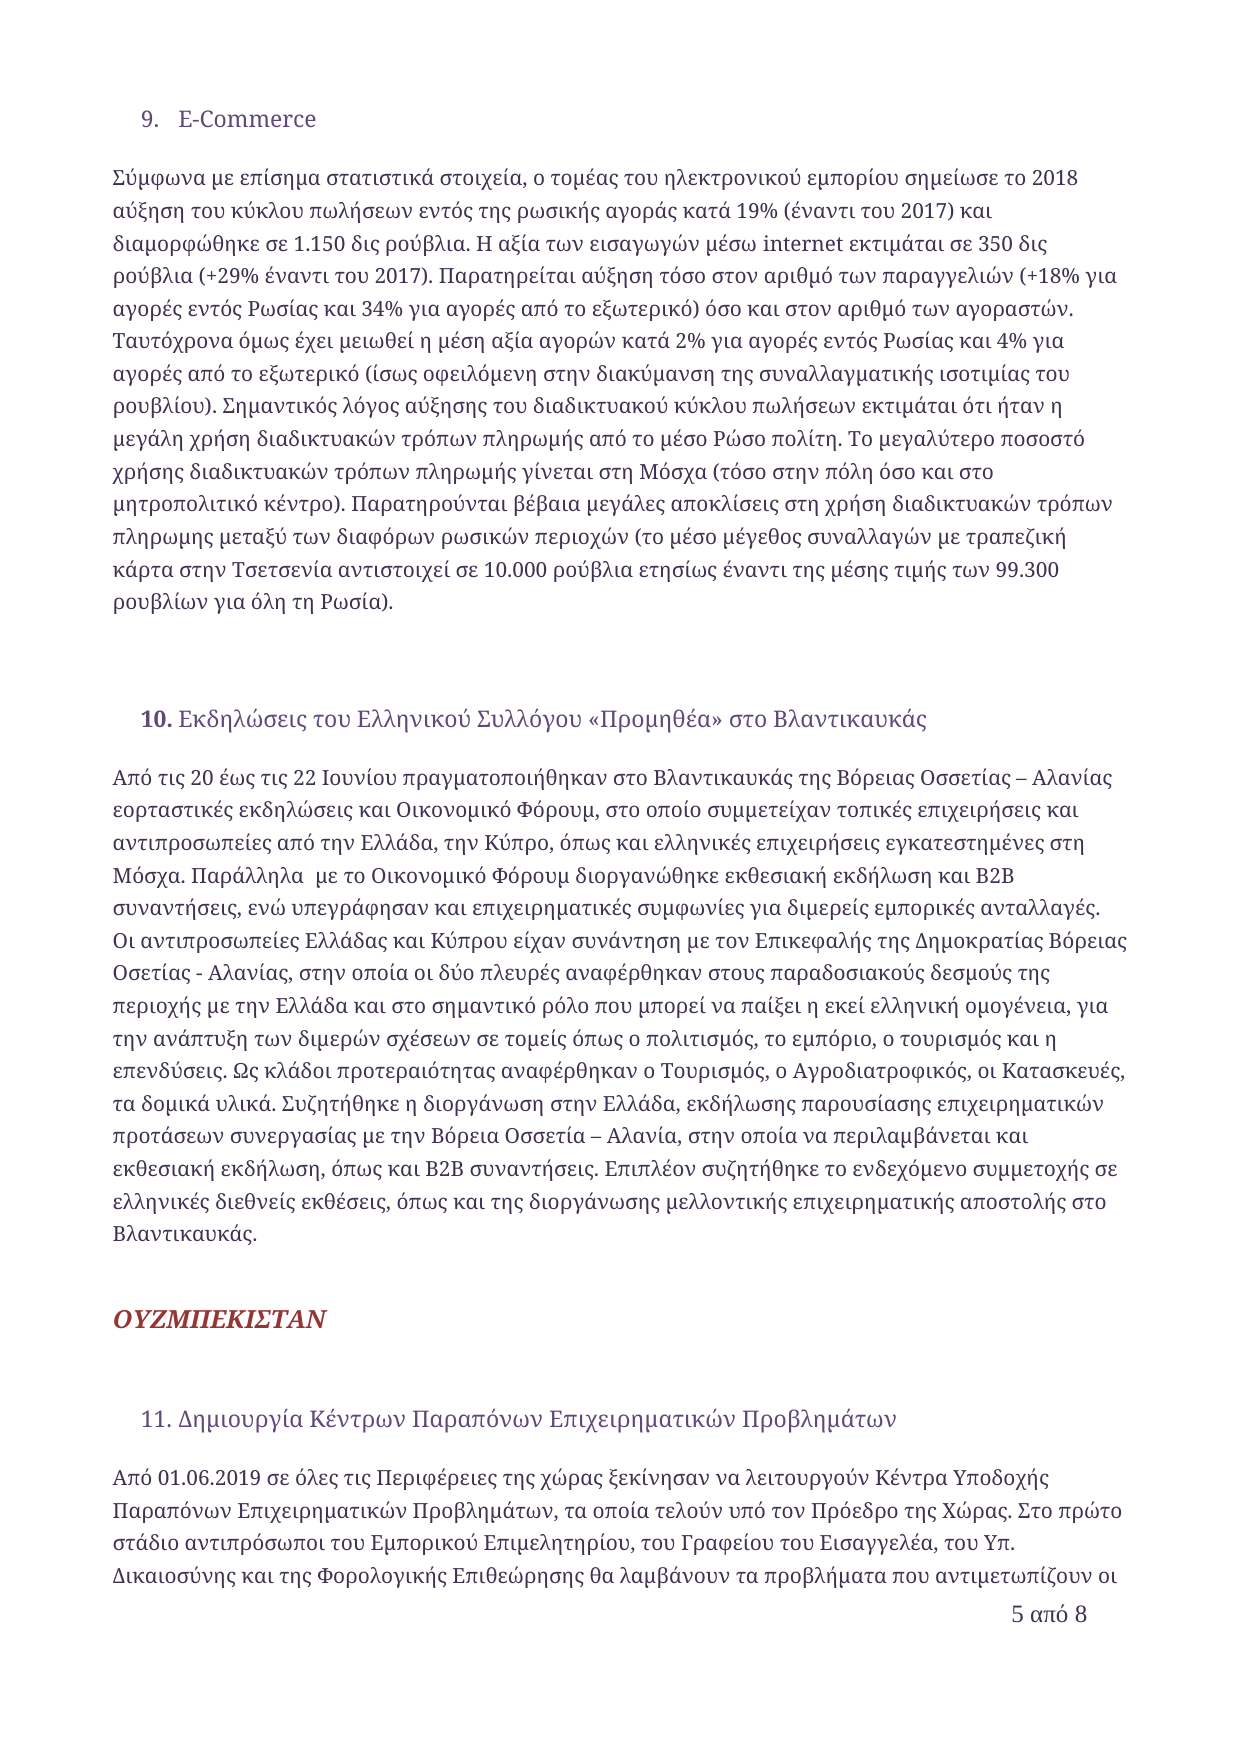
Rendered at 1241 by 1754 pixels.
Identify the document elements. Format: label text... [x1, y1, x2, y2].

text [112, 1463, 1128, 1589]
subtitle Ε-Commerce [141, 103, 1128, 134]
subtitle Εκδηλώσεις του Ελληνικού Συλλόγου «Προμηθέα» στο Βλαντικαυκάς [141, 702, 1128, 734]
subtitle Δημιουργία Κέντρων Παραπόνων Επιχειρηματικών Προβλημάτων [141, 1403, 1128, 1434]
subtitle ΟΥΖΜΠΕΚΙΣΤΑΝ [112, 1302, 1128, 1336]
text Σύμφωνα με επίσημα στατιστικά στοιχεία, ο τομέας του ηλεκτρονικού εμπορίου σημείωσε το 2018 αύξηση του κύκλου πωλήσεων εντός της ρωσικής αγοράς κατά 19% (έναντι του 2017) και διαμορφώθηκε σε 1.150 δις ρούβλια. Η αξία των εισαγωγών μέσω internet εκτιμάται σε 350 δις ρούβλια (+29% έναντι του 2017). Παρατηρείται αύξηση τόσο στον αριθμό των παραγγελιών (+18% για αγορές εντός Ρωσίας και 34% για αγορές από το εξωτερικό) όσο και στον αριθμό των αγοραστών. Ταυτόχρονα όμως έχει μειωθεί η μέση αξία αγορών κατά 2% για αγορές εντός Ρωσίας και 4% για αγορές από το εξωτερικό (ίσως οφειλόμενη στην διακύμανση της συναλλαγματικής ισοτιμίας του ρουβλίου). Σημαντικός λόγος αύξησης του διαδικτυακού κύκλου πωλήσεων εκτιμάται ότι ήταν η μεγάλη χρήση διαδικτυακών τρόπων πληρωμής από το μέσο Ρώσο πολίτη. Το μεγαλύτερο ποσοστό χρήσης διαδικτυακών τρόπων πληρωμής γίνεται στη Μόσχα (τόσο στην πόλη όσο και στο μητροπολιτικό κέντρο). Παρατηρούνται βέβαια μεγάλες αποκλίσεις στη χρήση διαδικτυακών τρόπων πληρωμης μεταξύ των διαφόρων ρωσικών περιοχών (το μέσο μέγεθος συναλλαγών με τραπεζική κάρτα στην Τσετσενία αντιστοιχεί σε 10.000 ρούβλια ετησίως έναντι της μέσης τιμής των 99.300 ρουβλίων για όλη τη Ρωσία). [112, 163, 1128, 616]
text Από τις 20 έως τις 22 Ιουνίου πραγματοποιήθηκαν στο Βλαντικαυκάς της Βόρειας Οσσετίας – Αλανίας εορταστικές εκδηλώσεις και Οικονομικό Φόρουμ, στο οποίο συμμετείχαν τοπικές επιχειρήσεις και αντιπροσωπείες από την Ελλάδα, την Κύπρο, όπως και ελληνικές επιχειρήσεις εγκατεστημένες στη Μόσχα. Παράλληλα με το Οικονομικό Φόρουμ διοργανώθηκε εκθεσιακή εκδήλωση και Β2Β συναντήσεις, ενώ υπεγράφησαν και επιχειρηματικές συμφωνίες για διμερείς εμπορικές ανταλλαγές. Οι αντιπροσωπείες Ελλάδας και Κύπρου είχαν συνάντηση με τον Επικεφαλής της Δημοκρατίας Βόρειας Οσετίας - Αλανίας, στην οποία οι δύο πλευρές αναφέρθηκαν στους παραδοσιακούς δεσμούς της περιοχής με την Ελλάδα και στο σημαντικό ρόλο που μπορεί να παίξει η εκεί ελληνική ομογένεια, για την ανάπτυξη των διμερών σχέσεων σε τομείς όπως ο πολιτισμός, το εμπόριο, ο τουρισμός και η επενδύσεις. Ως κλάδοι προτεραιότητας αναφέρθηκαν ο Τουρισμός, ο Αγροδιατροφικός, οι Κατασκευές, τα δομικά υλικά. Συζητήθηκε η διοργάνωση στην Ελλάδα, εκδήλωσης παρουσίασης επιχειρηματικών προτάσεων συνεργασίας με την Βόρεια Οσσετία – Αλανία, στην οποία να περιλαμβάνεται και εκθεσιακή εκδήλωση, όπως και Β2Β συναντήσεις. Επιπλέον συζητήθηκε το ενδεχόμενο συμμετοχής σε ελληνικές διεθνείς εκθέσεις, όπως και της διοργάνωσης μελλοντικής επιχειρηματικής αποστολής στο Βλαντικαυκάς. [112, 763, 1128, 1248]
